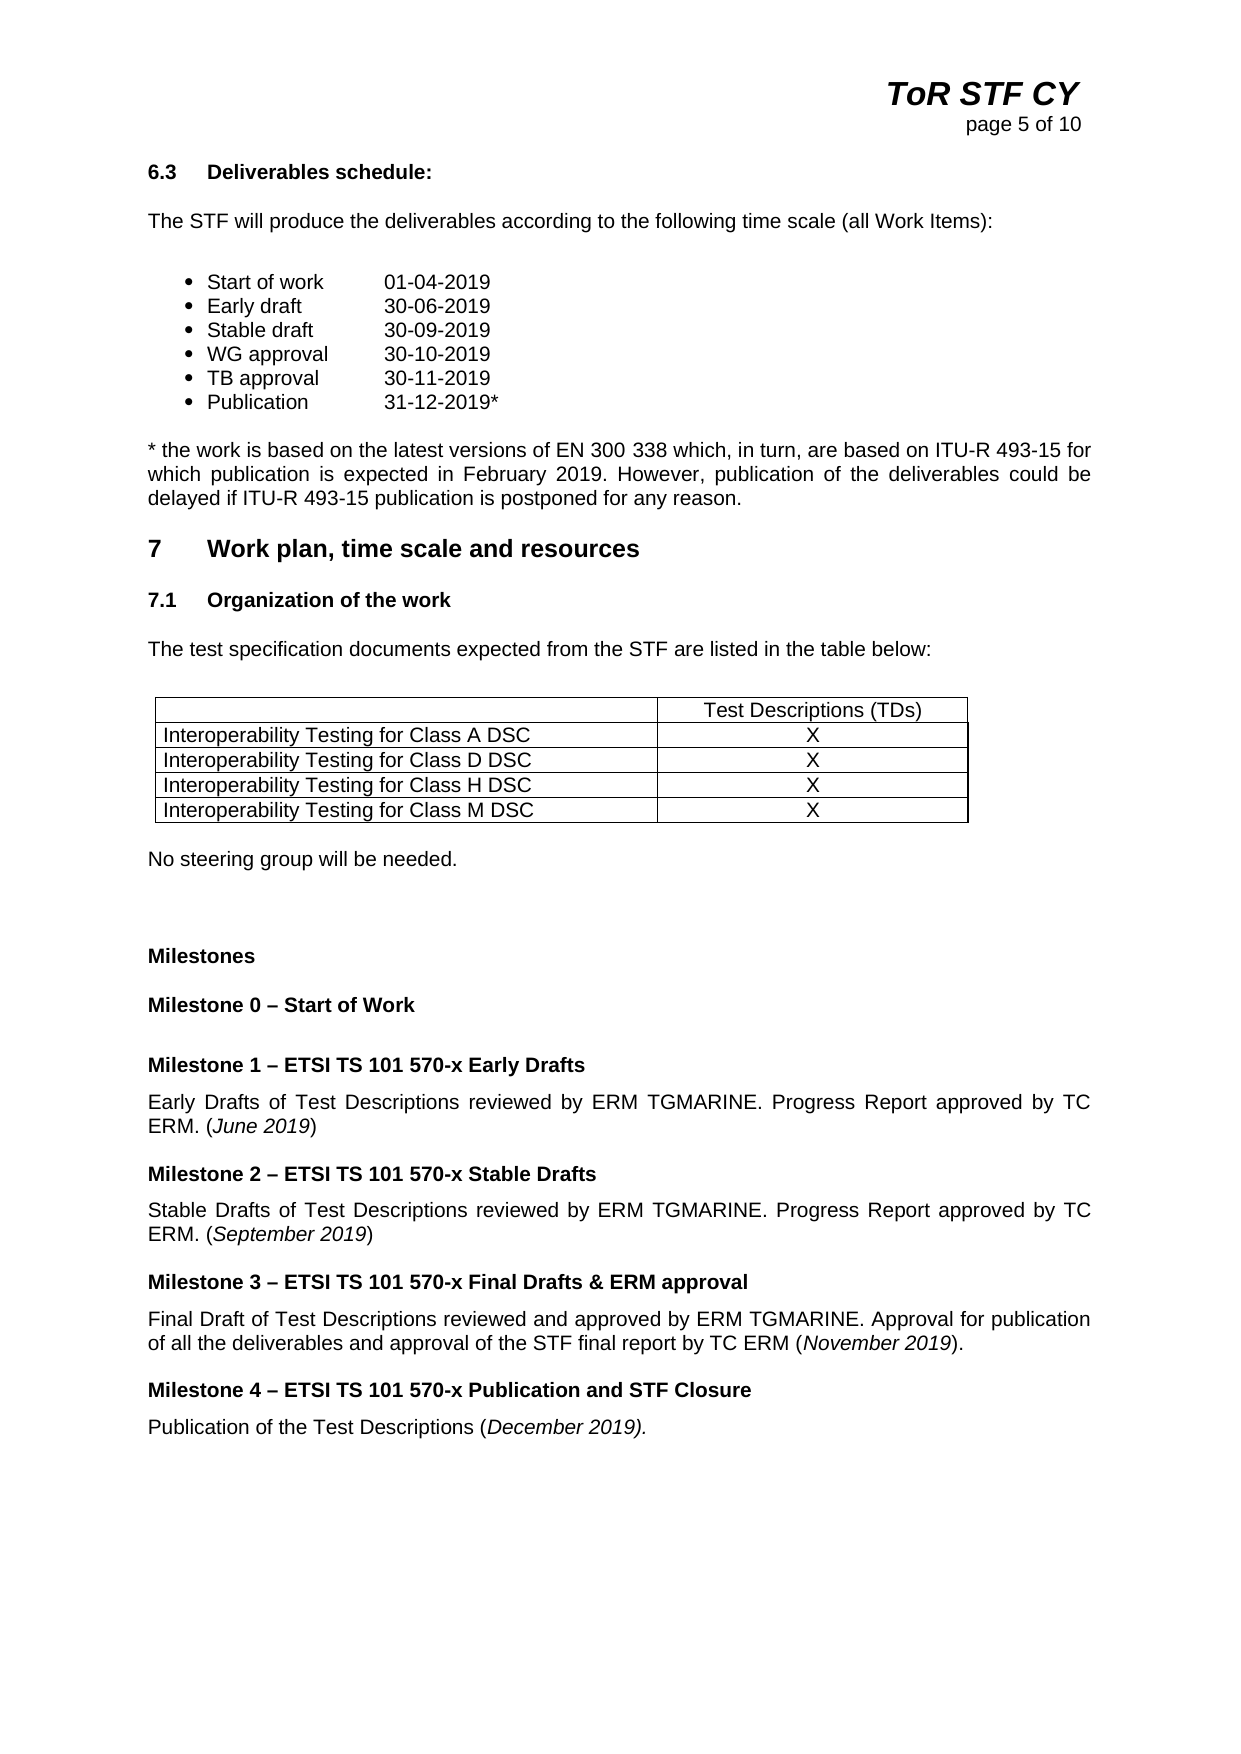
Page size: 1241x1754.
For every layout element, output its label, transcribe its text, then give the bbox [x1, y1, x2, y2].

text Start of work 01-04-2019 [185, 269, 1092, 294]
text * the work is based on the latest versions of EN 300 338 which, in turn, are based on ITU-R 493-15 for which publication is expected in February 2019. However, publication of the deliverables could be delayed if ITU-R 493-15 publication is postponed for any reason. [148, 438, 1092, 510]
table_cell X [658, 723, 967, 747]
text Milestone 0 – Start of Work [148, 993, 1092, 1017]
table_cell X [658, 798, 967, 822]
text No steering group will be needed. [148, 847, 1092, 871]
table_cell Interoperability Testing for Class M DSC [156, 798, 657, 822]
table_cell Interoperability Testing for Class D DSC [156, 748, 657, 772]
subtitle Organization of the work [148, 587, 1092, 611]
subtitle Work plan, time scale and resources [148, 534, 1092, 562]
text TB approval 30-11-2019 [185, 366, 1092, 390]
text The STF will produce the deliverables according to the following time scale (all Work Items): [148, 209, 1092, 233]
text Stable Drafts of Test Descriptions reviewed by ERM TGMARINE. Progress Report approved by TC ERM. (September 2019) [148, 1198, 1092, 1246]
table_header Test Descriptions (TDs) [658, 698, 967, 722]
text Milestone 3 – ETSI TS 101 570-x Final Drafts & ERM approval [148, 1270, 1092, 1294]
text Publication 31-12-2019* [185, 390, 1092, 414]
table_cell Interoperability Testing for Class H DSC [156, 773, 657, 797]
table_header [156, 698, 657, 722]
table_cell Interoperability Testing for Class A DSC [156, 723, 657, 747]
text Milestone 2 – ETSI TS 101 570-x Stable Drafts [148, 1161, 1092, 1185]
text Early draft 30-06-2019 [185, 294, 1092, 318]
text Final Draft of Test Descriptions reviewed and approved by ERM TGMARINE. Approval for publication of all the deliverables and approval of the STF final report by TC ERM (November 2019). [148, 1306, 1092, 1354]
text Publication of the Test Descriptions (December 2019). [148, 1415, 1092, 1439]
subtitle Milestones [148, 944, 1092, 968]
text The test specification documents expected from the STF are listed in the table below: [148, 636, 1092, 660]
text Milestone 1 – ETSI TS 101 570-x Early Drafts [148, 1053, 1092, 1077]
subtitle Deliverables schedule: [148, 160, 1092, 184]
text Early Drafts of Test Descriptions reviewed by ERM TGMARINE. Progress Report approved by TC ERM. (June 2019) [148, 1089, 1092, 1137]
text Milestone 4 – ETSI TS 101 570-x Publication and STF Closure [148, 1378, 1092, 1402]
table_cell X [658, 773, 967, 797]
text Stable draft 30-09-2019 [185, 318, 1092, 342]
table_cell X [658, 748, 967, 772]
text WG approval 30-10-2019 [185, 342, 1092, 366]
